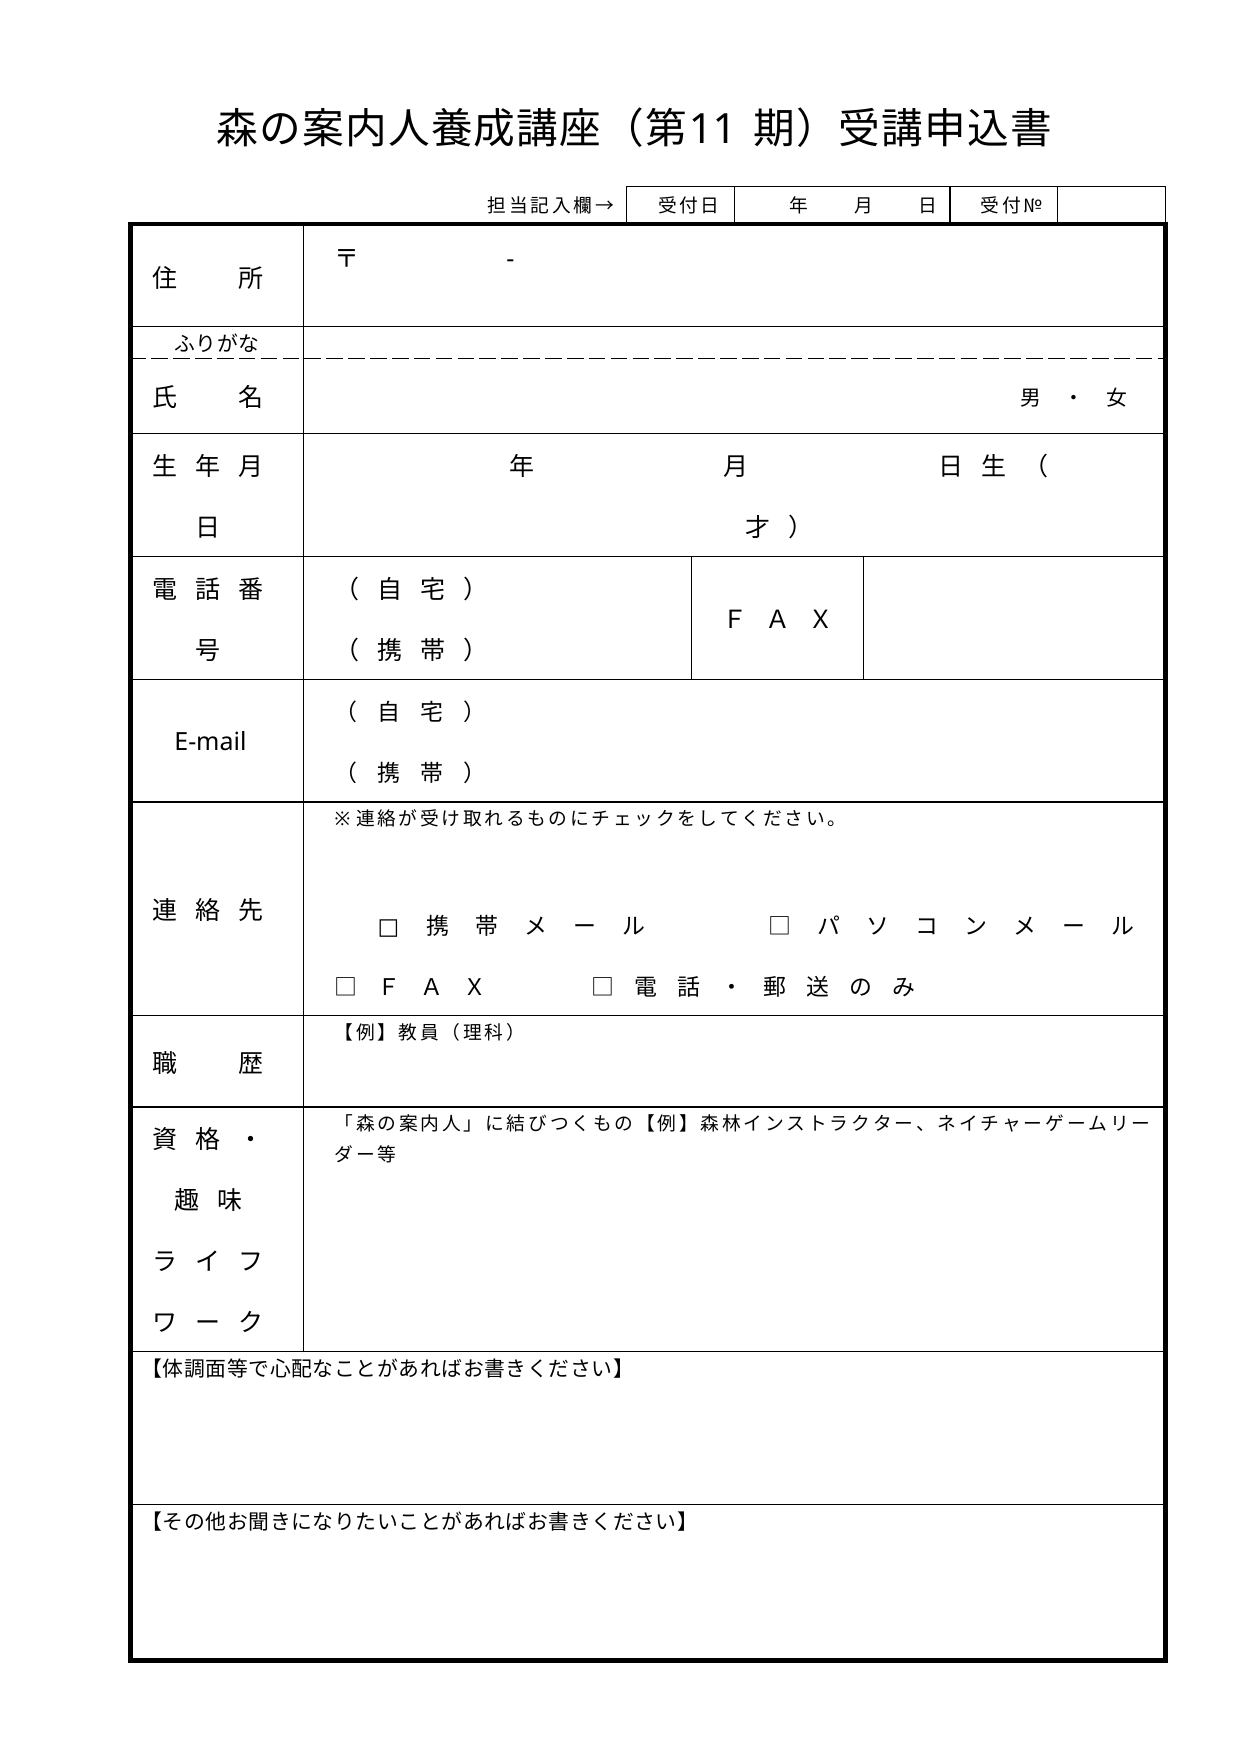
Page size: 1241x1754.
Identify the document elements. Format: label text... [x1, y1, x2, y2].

table_cell ＦＡＸ [692, 557, 863, 679]
table_cell [864, 557, 1163, 679]
table_cell 氏 名 [133, 358, 303, 433]
table_header [1058, 187, 1165, 222]
table_cell （自宅） （携帯） [304, 680, 1163, 801]
table_cell 【体調面等で心配なことがあればお書きください】 [133, 1352, 1163, 1504]
table_cell 年 月 日生（ 才） [304, 434, 1163, 556]
table_cell E-mail [133, 680, 303, 801]
table_cell 生年月日 [133, 434, 303, 556]
table_cell 男 ・ 女 [304, 358, 1163, 433]
table_header 担当記入欄→ [131, 187, 626, 222]
text 森の案内人養成講座（第11期）受講申込書 [120, 95, 1150, 156]
table_cell ふりがな [133, 327, 303, 357]
table_cell 電話番号 [133, 557, 303, 679]
table_cell 〒 - [304, 226, 1163, 326]
table_cell 【例】教員（理科） [304, 1016, 1163, 1106]
table_header 受付№ [951, 187, 1057, 222]
table_cell [304, 327, 1163, 357]
table_header 年 月 日 [735, 187, 949, 222]
table_cell 【その他お聞きになりたいことがあればお書きください】 [133, 1505, 1163, 1658]
table_cell 住 所 [133, 226, 303, 326]
table_cell 連絡先 [133, 803, 303, 1015]
table_cell 「森の案内人」に結びつくもの【例】森林インストラクター、ネイチャーゲームリーダー等 [304, 1108, 1163, 1351]
table_cell 職 歴 [133, 1016, 303, 1106]
table_cell 資格・趣味 ライフワーク [133, 1108, 303, 1351]
table_cell ※連絡が受け取れるものにチェックをしてください。 □携帯メール □パソコンメール □ＦＡＸ □電話・郵送のみ [304, 803, 1163, 1015]
table_cell （自宅） （携帯） [304, 557, 691, 679]
table_header 受付日 [627, 187, 734, 222]
